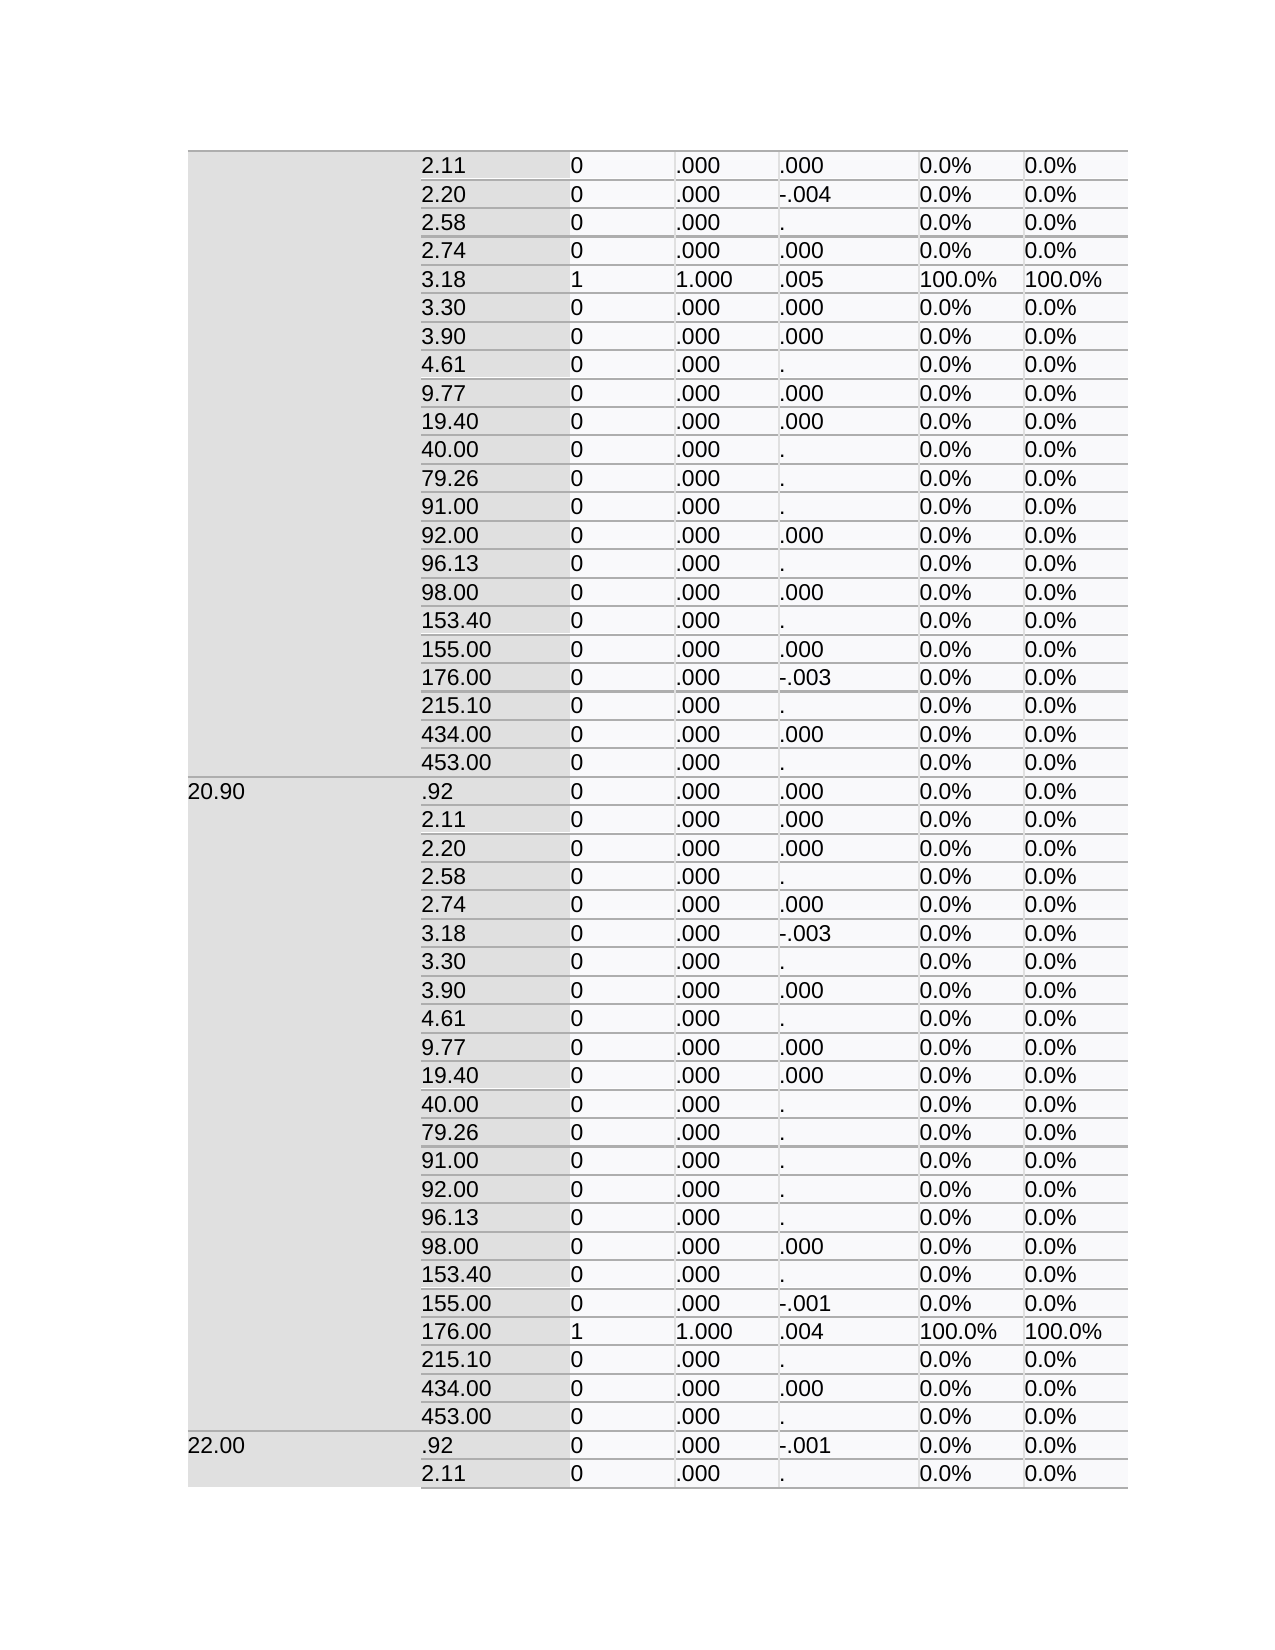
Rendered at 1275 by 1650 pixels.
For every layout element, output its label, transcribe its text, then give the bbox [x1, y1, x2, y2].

table_cell 215.10 [421, 1346, 570, 1373]
table_cell 0.0% [920, 380, 1023, 406]
table_cell 0.0% [920, 493, 1023, 520]
table_cell -.004 [780, 181, 918, 207]
table_cell .000 [676, 209, 778, 235]
table_cell . [780, 493, 918, 520]
table_cell 0.0% [1025, 1346, 1128, 1373]
table_cell 0.0% [920, 436, 1023, 463]
table_cell .000 [676, 920, 778, 946]
table_cell 0 [570, 408, 674, 434]
table_cell .000 [676, 522, 778, 548]
table_cell .000 [676, 891, 778, 918]
table_cell .000 [676, 607, 778, 633]
table_cell 0.0% [920, 1091, 1023, 1117]
table_cell . [780, 465, 918, 491]
table_cell .000 [676, 1204, 778, 1231]
table_cell 22.00 [188, 1432, 421, 1487]
table_cell 0.0% [1025, 1290, 1128, 1316]
table_cell 0.0% [920, 749, 1023, 776]
table_cell 0.0% [1025, 835, 1128, 861]
table_cell 0 [570, 1005, 674, 1032]
table_cell .000 [780, 408, 918, 434]
table_cell .000 [676, 749, 778, 776]
table_cell 0 [570, 891, 674, 918]
table_cell .000 [676, 1034, 778, 1060]
table_cell .000 [676, 550, 778, 577]
table_cell 96.13 [421, 1204, 570, 1231]
table_cell . [780, 1091, 918, 1117]
table_cell .004 [780, 1318, 918, 1344]
table_cell 0.0% [1025, 209, 1128, 235]
table_cell .000 [780, 721, 918, 747]
table_cell . [780, 550, 918, 577]
table_cell 0 [570, 238, 674, 264]
table_cell 0 [570, 380, 674, 406]
table_cell 1 [570, 1318, 674, 1344]
table_cell .000 [676, 1148, 778, 1174]
table_cell 3.30 [421, 948, 570, 975]
table_cell . [780, 1176, 918, 1202]
table_cell 0.0% [1025, 181, 1128, 207]
table_cell .000 [676, 1119, 778, 1145]
table_cell .000 [676, 1062, 778, 1088]
table_cell .000 [676, 1460, 778, 1487]
table_cell 0.0% [920, 351, 1023, 377]
table_cell .000 [676, 465, 778, 491]
table_cell 153.40 [421, 607, 570, 633]
table_cell .000 [676, 1176, 778, 1202]
table_cell 79.26 [421, 1119, 570, 1145]
table_cell .000 [676, 835, 778, 861]
table_cell .000 [780, 579, 918, 605]
table_cell 0 [570, 835, 674, 861]
table_cell 0 [570, 721, 674, 747]
table_cell 0 [570, 636, 674, 662]
table_cell 40.00 [421, 1091, 570, 1117]
table_cell 0.0% [1025, 1233, 1128, 1259]
table_cell 0.0% [920, 1204, 1023, 1231]
table_cell 0.0% [920, 1119, 1023, 1145]
table_cell .92 [421, 1432, 570, 1458]
table_cell .000 [780, 323, 918, 349]
table_cell 0.0% [920, 863, 1023, 889]
table_cell . [780, 607, 918, 633]
table_cell 0.0% [920, 209, 1023, 235]
table_cell 0.0% [920, 778, 1023, 804]
table_cell .000 [676, 778, 778, 804]
table_cell 0.0% [1025, 436, 1128, 463]
table_cell 0 [570, 323, 674, 349]
table_cell 0.0% [1025, 920, 1128, 946]
table_cell .000 [676, 493, 778, 520]
table_cell 2.74 [421, 891, 570, 918]
table_cell .000 [780, 1375, 918, 1401]
table_cell 0.0% [920, 294, 1023, 321]
table_cell .000 [676, 294, 778, 321]
table_cell . [780, 1346, 918, 1373]
table_cell .000 [780, 1062, 918, 1088]
table_cell 0.0% [920, 1403, 1023, 1430]
table_cell 0.0% [1025, 1375, 1128, 1401]
table_cell 155.00 [421, 636, 570, 662]
table_cell 92.00 [421, 522, 570, 548]
table_cell 0.0% [920, 607, 1023, 633]
table_cell . [780, 1204, 918, 1231]
table_cell . [780, 1261, 918, 1287]
table_cell 0.0% [920, 1375, 1023, 1401]
table_cell 153.40 [421, 1261, 570, 1287]
table_cell 155.00 [421, 1290, 570, 1316]
table_cell 0.0% [920, 1261, 1023, 1287]
table_cell 0.0% [1025, 522, 1128, 548]
table_cell 0 [570, 607, 674, 633]
table_cell .92 [421, 778, 570, 804]
table_cell 2.11 [421, 152, 570, 178]
table_cell 19.40 [421, 408, 570, 434]
table_cell 0.0% [920, 181, 1023, 207]
table_cell 0.0% [920, 1148, 1023, 1174]
table_cell .000 [676, 693, 778, 719]
table_cell 91.00 [421, 1148, 570, 1174]
table_cell 0.0% [1025, 351, 1128, 377]
table_cell 0.0% [1025, 1005, 1128, 1032]
table_cell 0.0% [920, 721, 1023, 747]
table_cell 2.58 [421, 863, 570, 889]
table_cell .000 [780, 636, 918, 662]
table_cell 79.26 [421, 465, 570, 491]
table_cell .000 [676, 1005, 778, 1032]
table_cell 0.0% [920, 636, 1023, 662]
table_cell 20.60 [188, 152, 421, 776]
table_cell 3.30 [421, 294, 570, 321]
table_cell 0 [570, 693, 674, 719]
table_cell .000 [676, 579, 778, 605]
table_cell .000 [780, 977, 918, 1003]
table_cell .000 [780, 522, 918, 548]
table_cell .000 [676, 1403, 778, 1430]
table_cell 3.18 [421, 266, 570, 292]
table_cell 0 [570, 1176, 674, 1202]
table_cell 0 [570, 522, 674, 548]
table_cell 0 [570, 209, 674, 235]
table_cell . [780, 1148, 918, 1174]
table_cell .000 [676, 1346, 778, 1373]
table_cell . [780, 1005, 918, 1032]
table_cell 0.0% [1025, 408, 1128, 434]
table_cell 0.0% [920, 891, 1023, 918]
table_cell .000 [676, 436, 778, 463]
table_cell . [780, 948, 918, 975]
table_cell .000 [676, 152, 778, 178]
table_cell 92.00 [421, 1176, 570, 1202]
table_cell 0.0% [920, 1346, 1023, 1373]
table_cell 0 [570, 1204, 674, 1231]
table_cell 0.0% [920, 408, 1023, 434]
table_cell 4.61 [421, 351, 570, 377]
table_cell .000 [676, 1233, 778, 1259]
table_cell .000 [780, 1034, 918, 1060]
table_cell -.003 [780, 664, 918, 690]
table_cell 40.00 [421, 436, 570, 463]
table_cell 215.10 [421, 693, 570, 719]
table_cell 0 [570, 1460, 674, 1487]
table_cell 0.0% [1025, 607, 1128, 633]
table_cell 0.0% [920, 238, 1023, 264]
table_cell 0.0% [920, 550, 1023, 577]
table_cell 0.0% [1025, 1403, 1128, 1430]
table_cell 0 [570, 152, 674, 178]
table_cell 0.0% [920, 579, 1023, 605]
table_cell 0.0% [1025, 977, 1128, 1003]
table_cell 2.11 [421, 1460, 570, 1487]
table_cell 434.00 [421, 721, 570, 747]
table_cell 0 [570, 778, 674, 804]
table_cell 0 [570, 1261, 674, 1287]
table_cell 176.00 [421, 1318, 570, 1344]
table_cell .000 [780, 891, 918, 918]
table_cell .000 [676, 238, 778, 264]
table_cell 0.0% [920, 465, 1023, 491]
table_cell 0 [570, 1432, 674, 1458]
table_cell 0.0% [1025, 579, 1128, 605]
table_cell 453.00 [421, 1403, 570, 1430]
table_cell .000 [780, 152, 918, 178]
table_cell 3.90 [421, 977, 570, 1003]
table_cell 0.0% [1025, 891, 1128, 918]
table_cell 176.00 [421, 664, 570, 690]
table_cell 0 [570, 863, 674, 889]
table_cell .000 [780, 294, 918, 321]
table_cell 2.20 [421, 181, 570, 207]
table_cell 0.0% [920, 977, 1023, 1003]
table_cell 0.0% [1025, 152, 1128, 178]
table_cell 0.0% [1025, 1062, 1128, 1088]
table_cell .000 [780, 778, 918, 804]
table_cell 0.0% [1025, 693, 1128, 719]
table_cell .000 [676, 806, 778, 832]
table_cell .000 [780, 1233, 918, 1259]
table_cell 0 [570, 579, 674, 605]
table_cell .000 [676, 1375, 778, 1401]
table_cell 0.0% [920, 1034, 1023, 1060]
table_cell . [780, 436, 918, 463]
table_cell 0 [570, 550, 674, 577]
table_cell 453.00 [421, 749, 570, 776]
table_cell 0.0% [920, 1005, 1023, 1032]
table_cell 9.77 [421, 380, 570, 406]
table_cell 2.11 [421, 806, 570, 832]
table_cell 0.0% [920, 693, 1023, 719]
table_cell 1.000 [676, 1318, 778, 1344]
table_cell 0.0% [920, 323, 1023, 349]
table_cell 0 [570, 1403, 674, 1430]
table_cell -.001 [780, 1290, 918, 1316]
table_cell 0.0% [1025, 1119, 1128, 1145]
table_cell . [780, 351, 918, 377]
table_cell 0 [570, 181, 674, 207]
table_cell 0 [570, 749, 674, 776]
table_cell 0.0% [1025, 1261, 1128, 1287]
table_cell 0.0% [1025, 721, 1128, 747]
table_cell 0.0% [920, 1233, 1023, 1259]
table_cell .000 [676, 636, 778, 662]
table_cell 0.0% [920, 948, 1023, 975]
table_cell .000 [676, 1261, 778, 1287]
table_cell .000 [676, 1290, 778, 1316]
table_cell 100.0% [1025, 1318, 1128, 1344]
table_cell 20.90 [188, 778, 421, 1430]
table_cell 0.0% [1025, 380, 1128, 406]
table_cell .000 [676, 351, 778, 377]
table_cell 0.0% [1025, 550, 1128, 577]
table_cell 0 [570, 351, 674, 377]
table_cell 0.0% [1025, 1432, 1128, 1458]
table_cell .000 [676, 1432, 778, 1458]
table_cell .000 [780, 238, 918, 264]
table_cell 100.0% [920, 266, 1023, 292]
table_cell .005 [780, 266, 918, 292]
table_cell 4.61 [421, 1005, 570, 1032]
table_cell 2.20 [421, 835, 570, 861]
table_cell 0.0% [1025, 1148, 1128, 1174]
table_cell 0.0% [1025, 948, 1128, 975]
table_cell . [780, 209, 918, 235]
table_cell 98.00 [421, 1233, 570, 1259]
table_cell -.003 [780, 920, 918, 946]
table_cell 0 [570, 1062, 674, 1088]
table_cell .000 [676, 721, 778, 747]
table_cell 0.0% [1025, 778, 1128, 804]
table_cell 0 [570, 1375, 674, 1401]
table_cell 0 [570, 977, 674, 1003]
table_cell . [780, 863, 918, 889]
table_cell .000 [676, 408, 778, 434]
table_cell . [780, 1460, 918, 1487]
table_cell 0.0% [920, 152, 1023, 178]
table_cell 0.0% [920, 806, 1023, 832]
table_cell 2.74 [421, 238, 570, 264]
table_cell 0.0% [1025, 1091, 1128, 1117]
table_cell 100.0% [1025, 266, 1128, 292]
table_cell 0 [570, 493, 674, 520]
table_cell 0.0% [1025, 749, 1128, 776]
table_cell .000 [676, 1091, 778, 1117]
table_cell .000 [676, 380, 778, 406]
table_cell 0.0% [920, 522, 1023, 548]
table_cell 0.0% [1025, 1204, 1128, 1231]
table_cell 0.0% [1025, 1460, 1128, 1487]
table_cell 96.13 [421, 550, 570, 577]
table_cell 0.0% [1025, 465, 1128, 491]
table_cell 3.18 [421, 920, 570, 946]
table_cell .000 [780, 380, 918, 406]
table_cell 19.40 [421, 1062, 570, 1088]
table_cell 0.0% [920, 835, 1023, 861]
table_cell .000 [676, 977, 778, 1003]
table_cell . [780, 1119, 918, 1145]
table_cell 0.0% [920, 1062, 1023, 1088]
table_cell 0.0% [920, 1290, 1023, 1316]
table_cell 0 [570, 1148, 674, 1174]
table_cell 0.0% [1025, 294, 1128, 321]
table_cell 0.0% [1025, 1176, 1128, 1202]
table_cell 0.0% [1025, 1034, 1128, 1060]
table_cell 0.0% [920, 920, 1023, 946]
table_cell 0 [570, 1290, 674, 1316]
table_cell .000 [676, 664, 778, 690]
table_cell 0.0% [920, 1176, 1023, 1202]
table_cell 2.58 [421, 209, 570, 235]
table_cell .000 [780, 835, 918, 861]
table_cell 0 [570, 920, 674, 946]
table_cell 0.0% [1025, 863, 1128, 889]
table_cell 0.0% [920, 1460, 1023, 1487]
table_cell .000 [676, 181, 778, 207]
table_cell . [780, 749, 918, 776]
table_cell 0 [570, 1034, 674, 1060]
table_cell 0.0% [1025, 238, 1128, 264]
table_cell 0.0% [1025, 664, 1128, 690]
table_cell 0 [570, 294, 674, 321]
table_cell .000 [676, 323, 778, 349]
table_cell 0.0% [1025, 636, 1128, 662]
table_cell 0.0% [1025, 493, 1128, 520]
table_cell 0.0% [1025, 806, 1128, 832]
table_cell 91.00 [421, 493, 570, 520]
table_cell 100.0% [920, 1318, 1023, 1344]
table_cell 98.00 [421, 579, 570, 605]
table_cell 0.0% [920, 664, 1023, 690]
table_cell 3.90 [421, 323, 570, 349]
table_cell . [780, 693, 918, 719]
table_cell -.001 [780, 1432, 918, 1458]
table_cell .000 [780, 806, 918, 832]
table_cell 0 [570, 806, 674, 832]
table_cell 0 [570, 1346, 674, 1373]
table_cell 0 [570, 1091, 674, 1117]
table_cell 0 [570, 465, 674, 491]
table_cell 0 [570, 1119, 674, 1145]
table_cell 0.0% [1025, 323, 1128, 349]
table_cell 0 [570, 436, 674, 463]
table_cell .000 [676, 948, 778, 975]
table_cell 434.00 [421, 1375, 570, 1401]
table_cell 1 [570, 266, 674, 292]
table_cell . [780, 1403, 918, 1430]
table_cell 0 [570, 1233, 674, 1259]
table_cell 0 [570, 664, 674, 690]
table_cell 9.77 [421, 1034, 570, 1060]
table_cell 1.000 [676, 266, 778, 292]
table_cell .000 [676, 863, 778, 889]
table_cell 0 [570, 948, 674, 975]
table_cell 0.0% [920, 1432, 1023, 1458]
